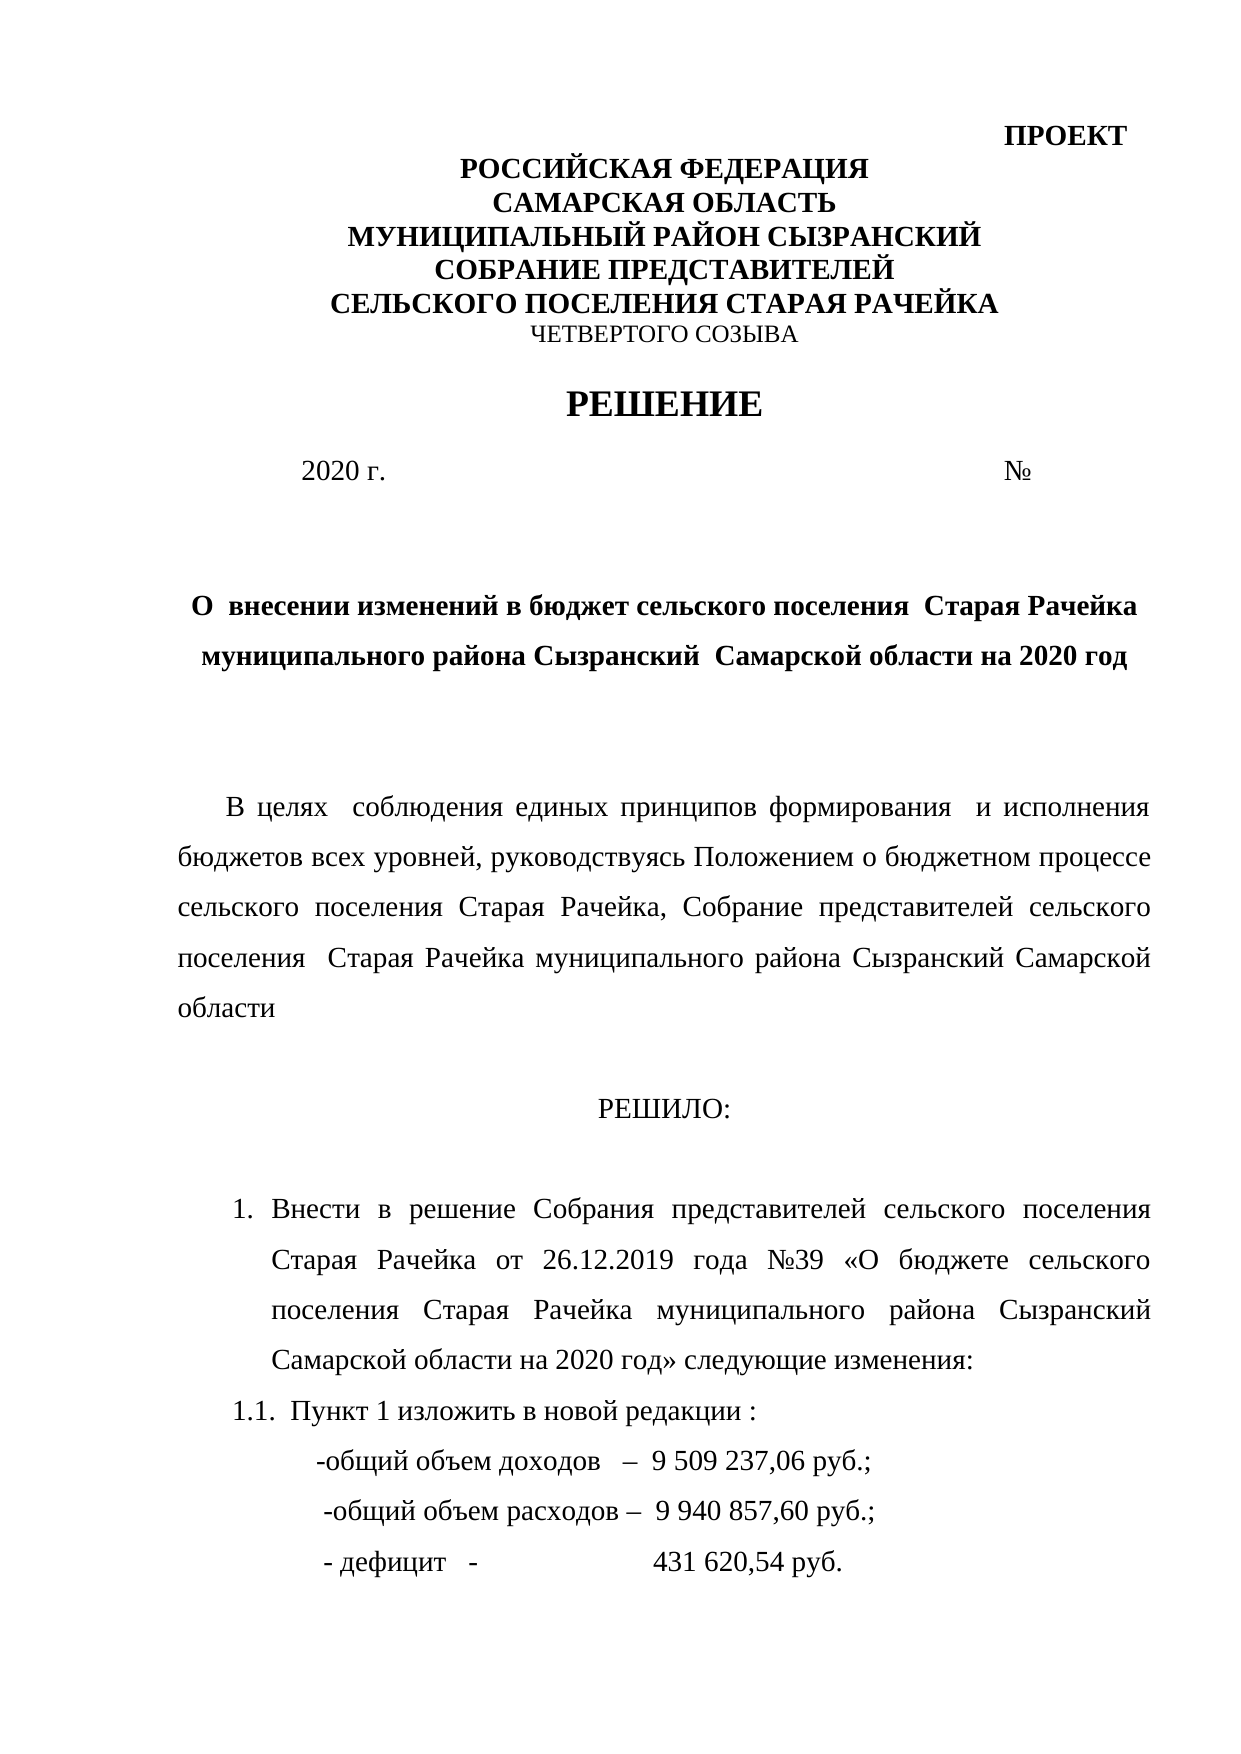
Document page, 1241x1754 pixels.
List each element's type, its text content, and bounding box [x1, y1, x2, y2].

text В целях соблюдения единых принципов формирования и исполнения бюджетов всех уровней, руководствуясь Положением о бюджетном процессе сельского поселения Старая Рачейка, Собрание представителей сельского поселения Старая Рачейка муниципального района Сызранский Самарской области [177, 789, 1152, 1024]
text МУНИЦИПАЛЬНЫЙ РАЙОН СЫЗРАНСКИЙ [177, 219, 1152, 252]
text ПРОЕКТ [177, 118, 1152, 152]
list Внести в решение Собрания представителей сельского поселения Старая Рачейка от 26.12.2019 года №39 «О бюджете сельского поселения Старая Рачейка муниципального района Сызранский Самарской области на 2020 год» следующие изменения: [232, 1191, 1152, 1376]
text О внесении изменений в бюджет сельского поселения Старая Рачейка муниципального района Сызранский Самарской области на 2020 год [177, 588, 1152, 672]
text СОБРАНИЕ ПРЕДСТАВИТЕЛЕЙ [177, 252, 1152, 286]
text РЕШИЛО: [177, 1091, 1152, 1124]
text - дефицит - 431 620,54 руб. [177, 1544, 1152, 1577]
text -общий объем доходов – 9 509 237,06 руб.; [177, 1443, 1152, 1477]
text САМАРСКАЯ ОБЛАСТЬ [177, 185, 1152, 219]
text -общий объем расходов – 9 940 857,60 руб.; [177, 1493, 1152, 1527]
text 2020 г. № [177, 453, 1152, 487]
text 1.1. Пункт 1 изложить в новой редакции : [232, 1393, 1152, 1426]
text ЧЕТВЕРТОГО СОЗЫВА [177, 319, 1152, 348]
text РОССИЙСКАЯ ФЕДЕРАЦИЯ [177, 152, 1152, 185]
text РЕШЕНИЕ [177, 382, 1152, 425]
text СЕЛЬСКОГО ПОСЕЛЕНИЯ СТАРАЯ РАЧЕЙКА [177, 286, 1152, 319]
